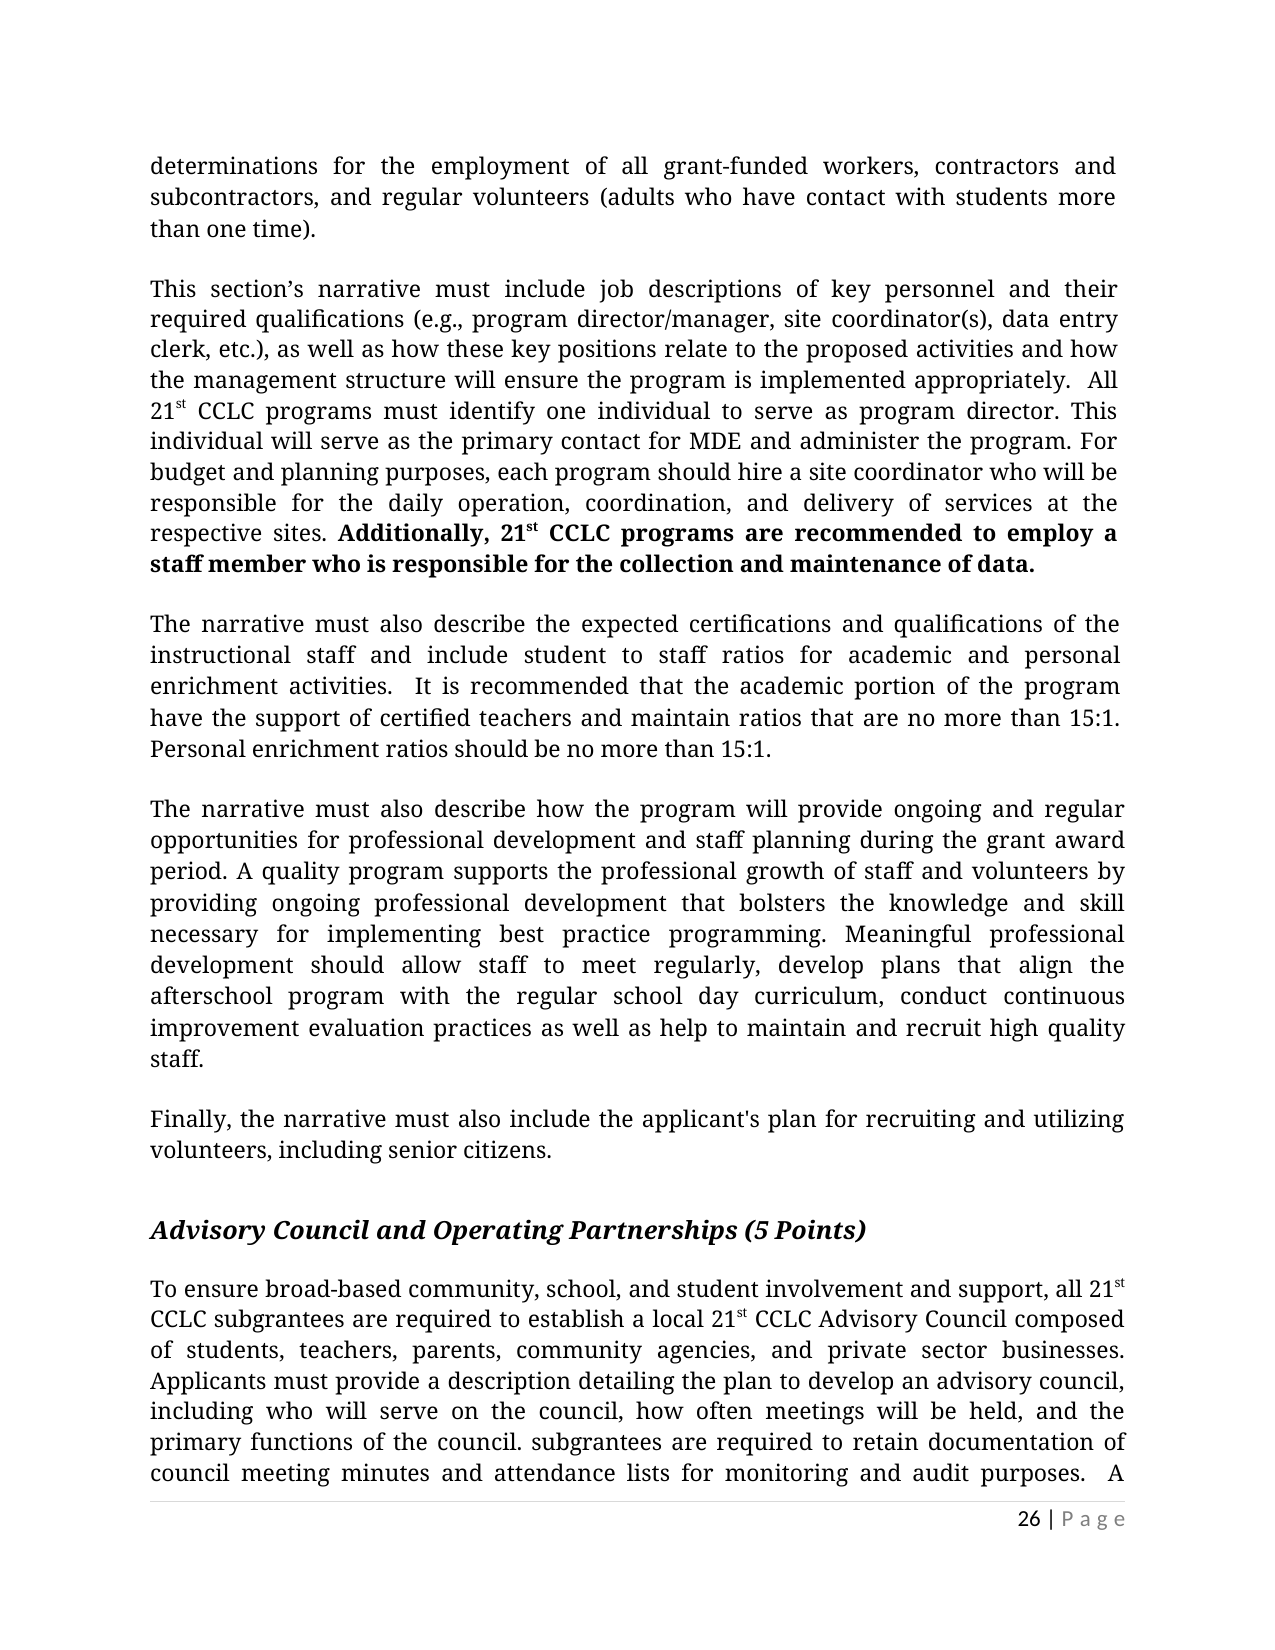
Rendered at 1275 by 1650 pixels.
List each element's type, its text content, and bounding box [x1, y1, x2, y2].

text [150, 1273, 1125, 1488]
text The narrative must also describe how the program will provide ongoing and regular opportunities for professional development and staff planning during the grant award period. A quality program supports the professional growth of staff and volunteers by providing ongoing professional development that bolsters the knowledge and skill necessary for implementing best practice programming. Meaningful professional development should allow staff to meet regularly, develop plans that align the afterschool program with the regular school day curriculum, conduct continuous improvement evaluation practices as well as help to maintain and recruit high quality staff. [150, 793, 1125, 1074]
text Advisory Council and Operating Partnerships (5 Points) [150, 1213, 1127, 1247]
text Finally, the narrative must also include the applicant's plan for recruiting and utilizing volunteers, including senior citizens. [150, 1103, 1125, 1165]
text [150, 150, 1116, 244]
text This section’s narrative must include job descriptions of key personnel and their required qualifications (e.g., program director/manager, site coordinator(s), data entry clerk, etc.), as well as how these key positions relate to the proposed activities and how the management structure will ensure the program is implemented appropriately. All 21st CCLC programs must identify one individual to serve as program director. This individual will serve as the primary contact for MDE and administer the program. For budget and planning purposes, each program should hire a site coordinator who will be responsible for the daily operation, coordination, and delivery of services at the respective sites. Additionally, 21st CCLC programs are recommended to employ a staff member who is responsible for the collection and maintenance of data. [150, 273, 1118, 579]
text The narrative must also describe the expected certifications and qualifications of the instructional staff and include student to staff ratios for academic and personal enrichment activities. It is recommended that the academic portion of the program have the support of certified teachers and maintain ratios that are no more than 15:1. Personal enrichment ratios should be no more than 15:1. [150, 608, 1120, 764]
